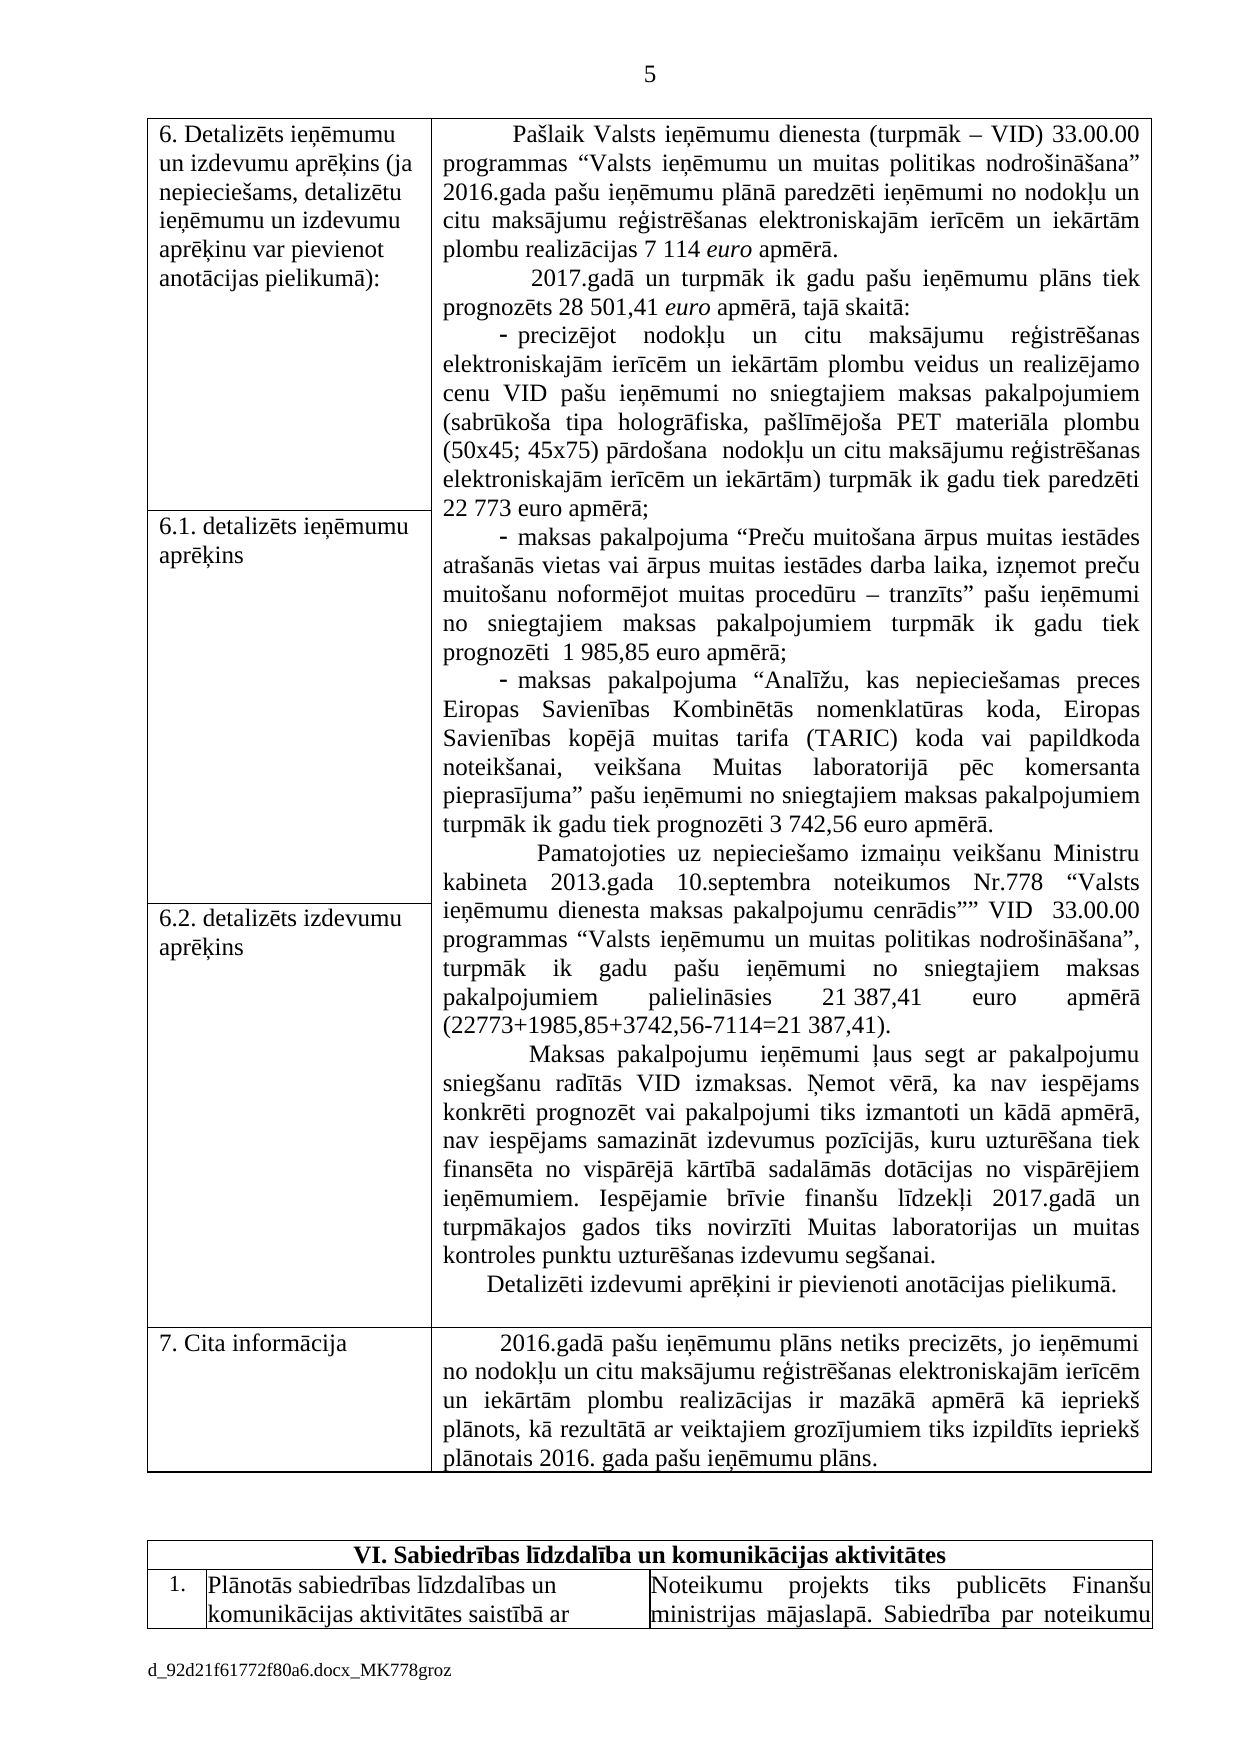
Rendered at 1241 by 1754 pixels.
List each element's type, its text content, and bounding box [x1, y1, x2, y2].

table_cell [651, 1570, 1152, 1628]
table_header VI. Sabiedrības līdzdalība un komunikācijas aktivitātes [148, 1541, 1152, 1569]
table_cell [207, 1570, 649, 1628]
table_cell 6.2. detalizēts izdevumu aprēķins [148, 904, 431, 1327]
table_cell Pašlaik Valsts ieņēmumu dienesta (turpmāk – VID) 33.00.00 programmas “Valsts ieņēmumu un muitas politikas nodrošināšana” 2016.gada pašu ieņēmumu plānā paredzēti ieņēmumi no nodokļu un citu maksājumu reģistrēšanas elektroniskajām ierīcēm un iekārtām plombu realizācijas 7 114 euro apmērā. 2017.gadā un turpmāk ik gadu pašu ieņēmumu plāns tiek prognozēts 28 501,41 euro apmērā, tajā skaitā: precizējot nodokļu un citu maksājumu reģistrēšanas elektroniskajām ierīcēm un iekārtām plombu veidus un realizējamo cenu VID pašu ieņēmumi no sniegtajiem maksas pakalpojumiem (sabrūkoša tipa hologrāfiska, pašlīmējoša PET materiāla plombu (50x45; 45x75) pārdošana nodokļu un citu maksājumu reģistrēšanas elektroniskajām ierīcēm un iekārtām) turpmāk ik gadu tiek paredzēti 22 773 euro apmērā; maksas pakalpojuma “Preču muitošana ārpus muitas iestādes atrašanās vietas vai ārpus muitas iestādes darba laika, izņemot preču muitošanu noformējot muitas procedūru – tranzīts” pašu ieņēmumi no sniegtajiem maksas pakalpojumiem turpmāk ik gadu tiek prognozēti 1 985,85 euro apmērā; maksas pakalpojuma “Analīžu, kas nepieciešamas preces Eiropas Savienības Kombinētās nomenklatūras koda, Eiropas Savienības kopējā muitas tarifa (TARIC) koda vai papildkoda noteikšanai, veikšana Muitas laboratorijā pēc komersanta pieprasījuma” pašu ieņēmumi no sniegtajiem maksas pakalpojumiem turpmāk ik gadu tiek prognozēti 3 742,56 euro apmērā. Pamatojoties uz nepieciešamo izmaiņu veikšanu Ministru kabineta 2013.gada 10.septembra noteikumos Nr.778 “Valsts ieņēmumu dienesta maksas pakalpojumu cenrādis”” VID 33.00.00 programmas “Valsts ieņēmumu un muitas politikas nodrošināšana”, turpmāk ik gadu pašu ieņēmumi no sniegtajiem maksas pakalpojumiem palielināsies 21 387,41 euro apmērā (22773+1985,85+3742,56-7114=21 387,41). Maksas pakalpojumu ieņēmumi ļaus segt ar pakalpojumu sniegšanu radītās VID izmaksas. Ņemot vērā, ka nav iespējams konkrēti prognozēt vai pakalpojumi tiks izmantoti un kādā apmērā, nav iespējams samazināt izdevumus pozīcijās, kuru uzturēšana tiek finansēta no vispārējā kārtībā sadalāmās dotācijas no vispārējiem ieņēmumiem. Iespējamie brīvie finanšu līdzekļi 2017.gadā un turpmākajos gados tiks novirzīti Muitas laboratorijas un muitas kontroles punktu uzturēšanas izdevumu segšanai. Detalizēti izdevumi aprēķini ir pievienoti anotācijas pielikumā. [432, 119, 1151, 1327]
table_cell 6.1. detalizēts ieņēmumu aprēķins [148, 511, 431, 902]
table_cell 6. Detalizēts ieņēmumu un izdevumu aprēķins (ja nepieciešams, detalizētu ieņēmumu un izdevumu aprēķinu var pievienot anotācijas pielikumā): [148, 119, 431, 510]
table_cell 7. Cita informācija [148, 1328, 431, 1471]
table_cell 2016.gadā pašu ieņēmumu plāns netiks precizēts, jo ieņēmumi no nodokļu un citu maksājumu reģistrēšanas elektroniskajām ierīcēm un iekārtām plombu realizācijas ir mazākā apmērā kā iepriekš plānots, kā rezultātā ar veiktajiem grozījumiem tiks izpildīts iepriekš plānotais 2016. gada pašu ieņēmumu plāns. [432, 1328, 1151, 1471]
table_cell 1. [148, 1570, 206, 1628]
